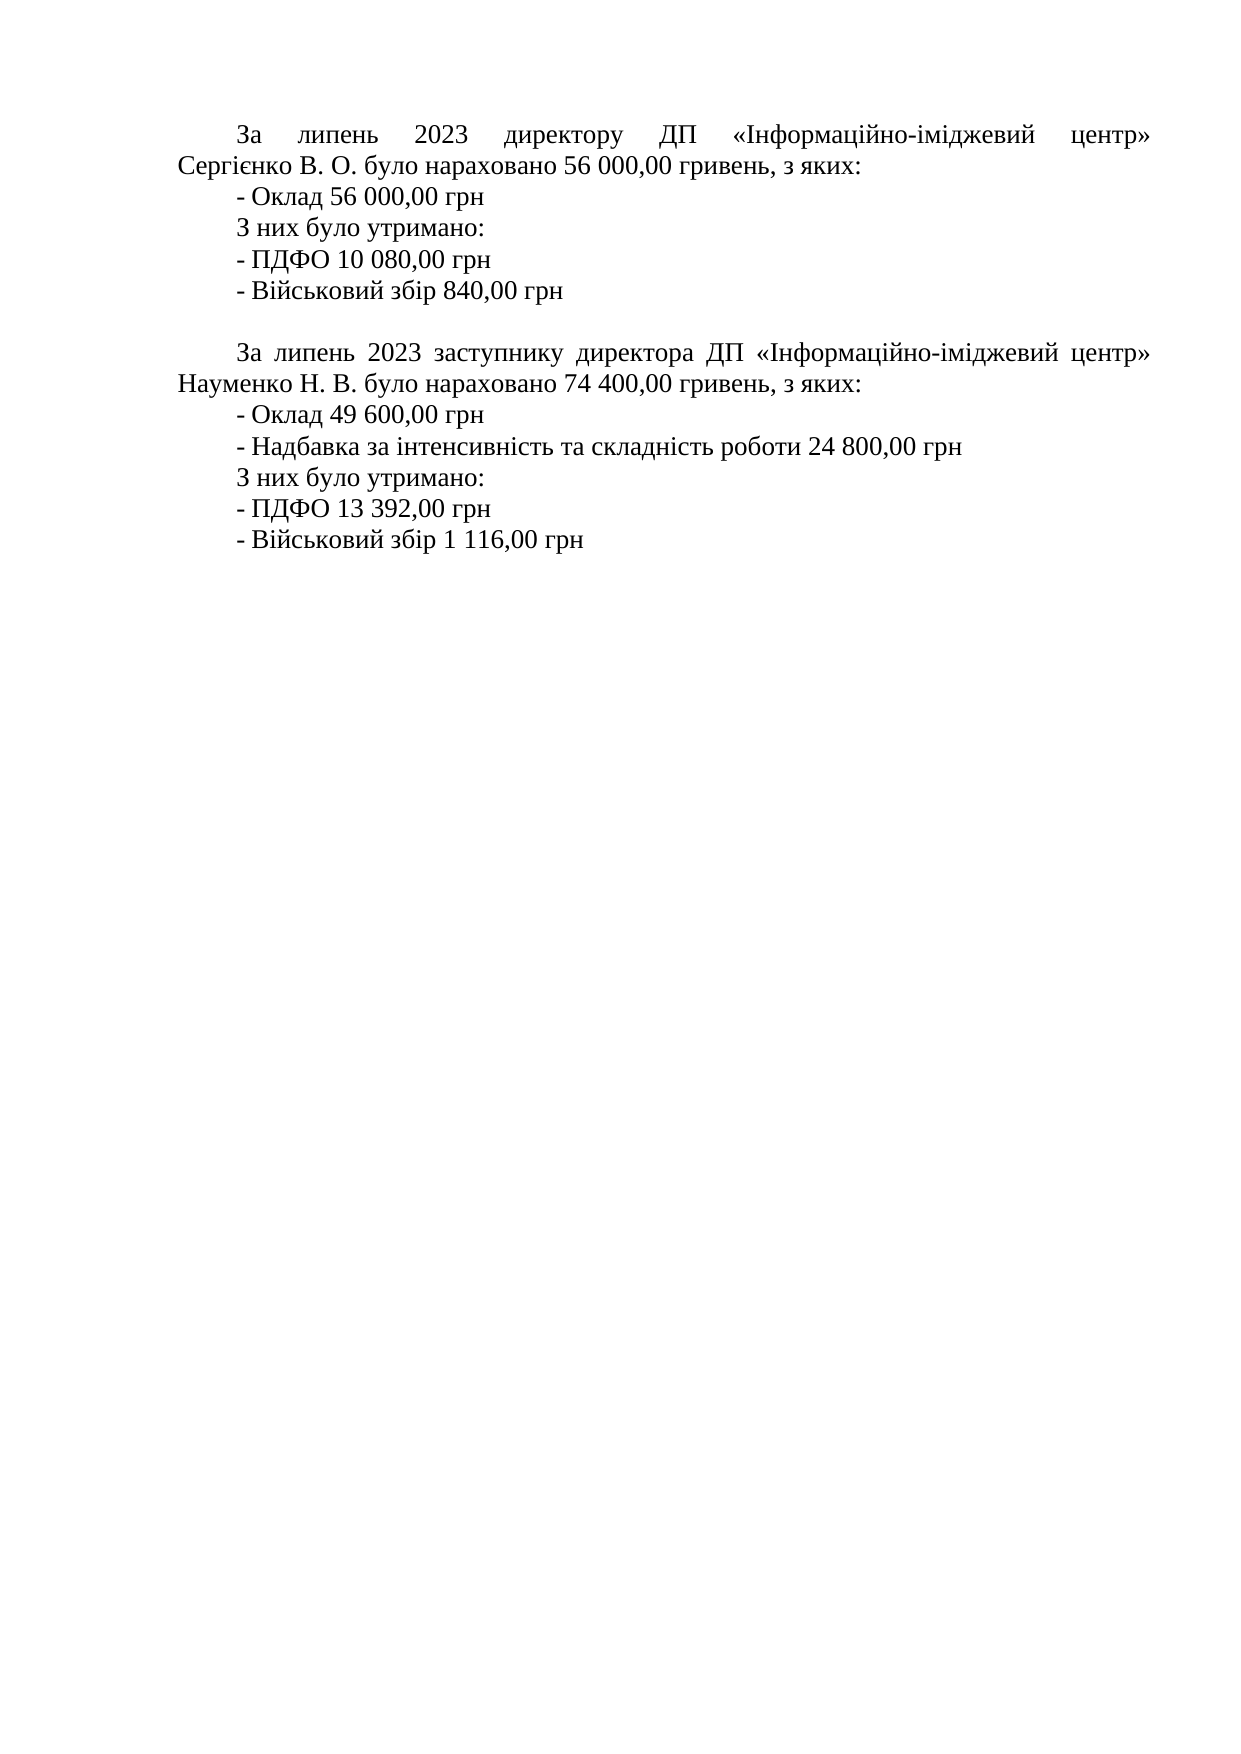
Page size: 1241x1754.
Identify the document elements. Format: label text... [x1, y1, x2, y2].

list За липень 2023 заступнику директора ДП «Інформаційно-іміджевий центр» Науменко Н. В. було нараховано 74 400,00 гривень, з яких: [177, 336, 1152, 398]
list За липень 2023 директору ДП «Інформаційно-іміджевий центр» Сергієнко В. О. було нараховано 56 000,00 гривень, з яких: [177, 118, 1152, 180]
list Оклад 49 600,00 грн [177, 398, 1152, 429]
list ПДФО 10 080,00 грн [177, 243, 1152, 274]
list Військовий збір 840,00 грн [177, 274, 1152, 305]
list Надбавка за інтенсивність та складність роботи 24 800,00 грн [177, 429, 1152, 461]
list Військовий збір 1 116,00 грн [177, 523, 1152, 554]
list Оклад 56 000,00 грн [177, 180, 1152, 212]
list ПДФО 13 392,00 грн [177, 492, 1152, 523]
list З них було утримано: [236, 461, 1152, 492]
text З них було утримано: [177, 212, 1152, 243]
